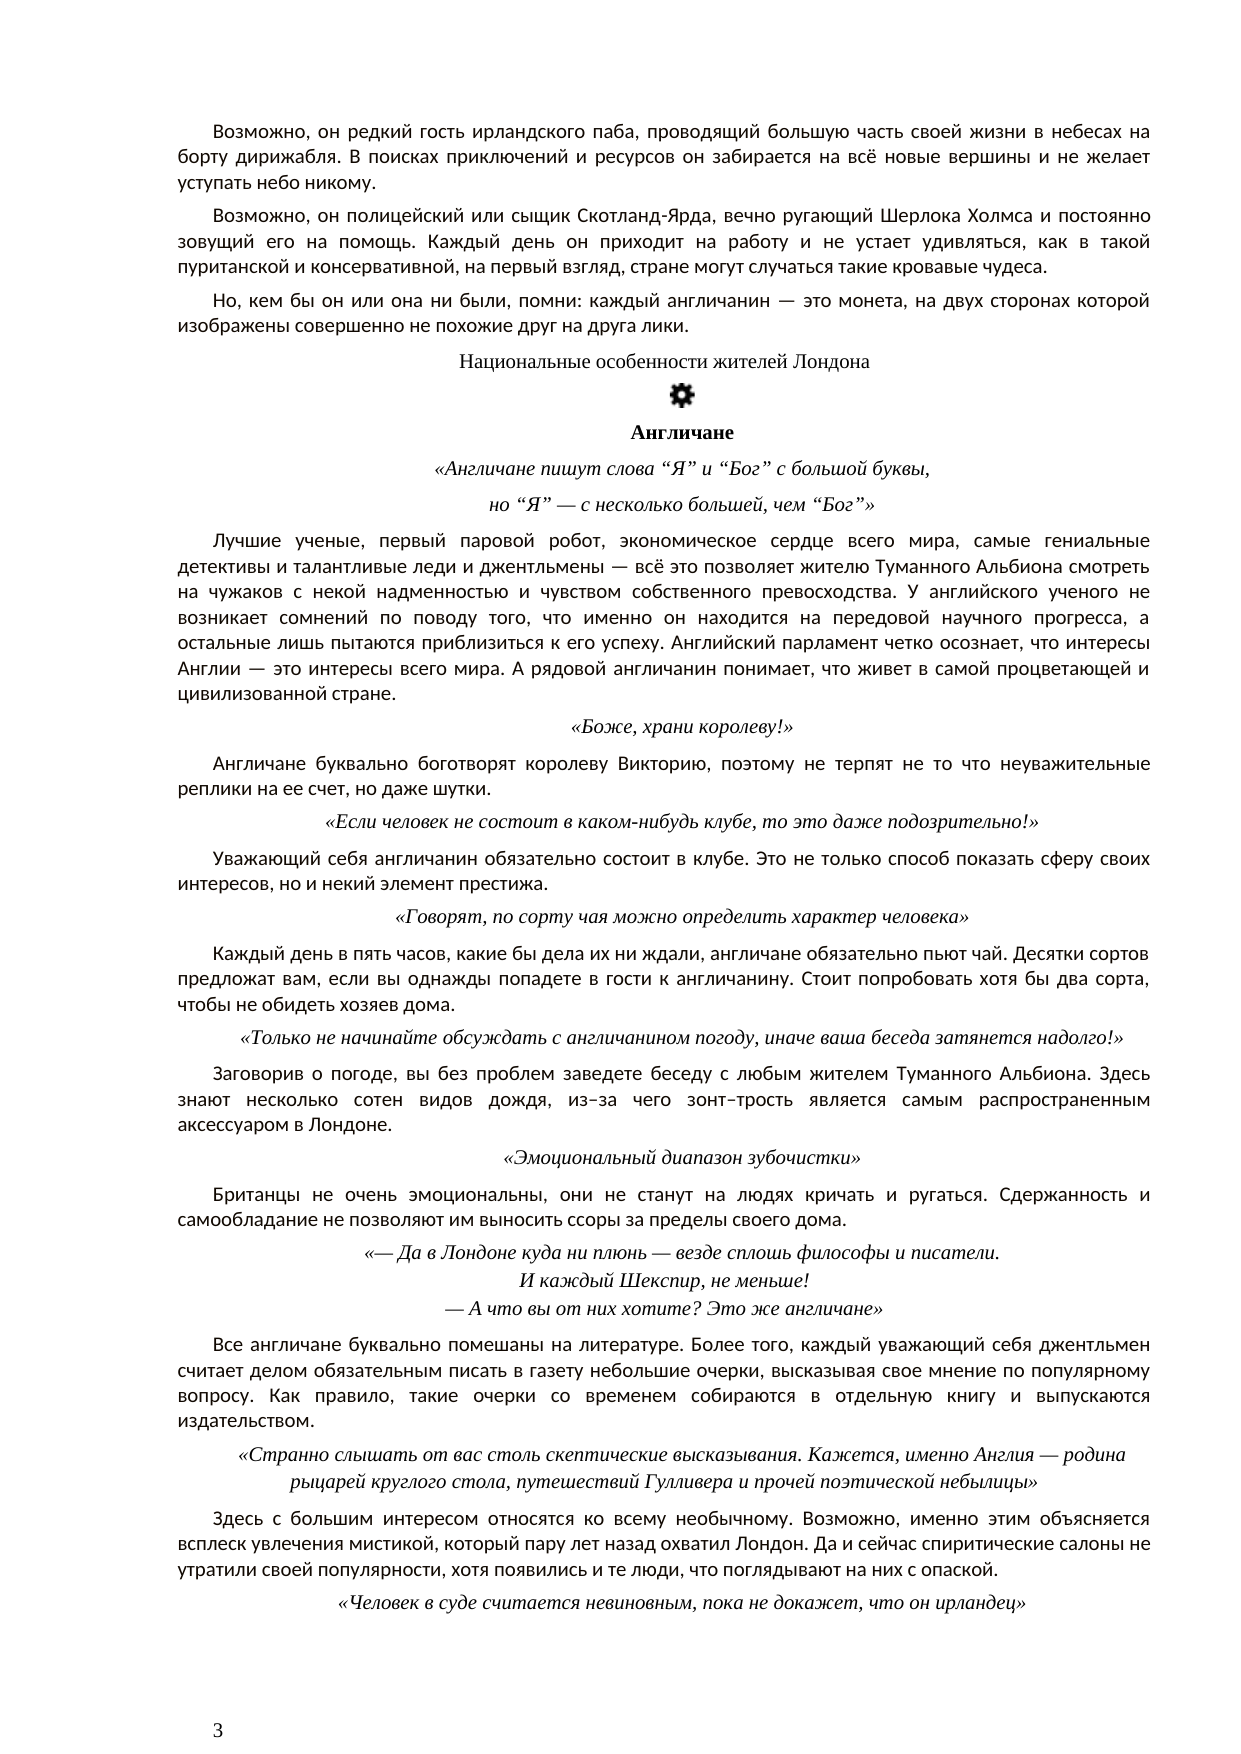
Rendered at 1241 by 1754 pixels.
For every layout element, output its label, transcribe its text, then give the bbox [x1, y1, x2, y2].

text Все англичане буквально помешаны на литературе. Более того, каждый уважающий себя джентльмен считает делом обязательным писать в газету небольшие очерки, высказывая свое мнение по популярному вопросу. Как правило, такие очерки со временем собираются в отдельную книгу и выпускаются издательством. [177, 1331, 1152, 1433]
text «Если человек не состоит в каком-нибудь клубе, то это даже подозрительно!» [177, 809, 1152, 833]
text но “Я” — с несколько большей, чем “Бог”» [177, 492, 1152, 516]
text Заговорив о погоде, вы без проблем заведете беседу с любым жителем Туманного Альбиона. Здесь знают несколько сотен видов дождя, из–за чего зонт–трость является самым распространенным аксессуаром в Лондоне. [177, 1061, 1152, 1137]
text Британцы не очень эмоциональны, они не станут на людях кричать и ругаться. Сдержанность и самообладание не позволяют им выносить ссоры за пределы своего дома. [177, 1181, 1152, 1232]
text Англичане буквально боготворят королеву Викторию, поэтому не терпят не то что неуважительные реплики на ее счет, но даже шутки. [177, 750, 1152, 801]
text Лучшие ученые, первый паровой робот, экономическое сердце всего мира, самые гениальные детективы и талантливые леди и джентльмены — всё это позволяет жителю Туманного Альбиона смотреть на чужаков с некой надменностью и чувством собственного превосходства. У английского ученого не возникает сомнений по поводу того, что именно он находится на передовой научного прогресса, а остальные лишь пытаются приблизиться к его успеху. Английский парламент четко осознает, что интересы Англии — это интересы всего мира. А рядовой англичанин понимает, что живет в самой процветающей и цивилизованной стране. [177, 528, 1152, 706]
text «Странно слышать от вас столь скептические высказывания. Кажется, именно Англия — родина рыцарей круглого стола, путешествий Гулливера и прочей поэтической небылицы» [177, 1441, 1152, 1493]
text Уважающий себя англичанин обязательно состоит в клубе. Это не только способ показать сферу своих интересов, но и некий элемент престижа. [177, 845, 1152, 896]
text Здесь с большим интересом относятся ко всему необычному. Возможно, именно этим объясняется всплеск увлечения мистикой, который пару лет назад охватил Лондон. Да и сейчас спиритические салоны не утратили своей популярности, хотя появились и те люди, что поглядывают на них с опаской. [177, 1505, 1152, 1581]
text «Человек в суде считается невиновным, пока не докажет, что он ирландец» [177, 1589, 1152, 1614]
text Возможно, он полицейский или сыщик Скотланд-Ярда, вечно ругающий Шерлока Холмса и постоянно зовущий его на помощь. Каждый день он приходит на работу и не устает удивляться, как в такой пуританской и консервативной, на первый взгляд, стране могут случаться такие кровавые чудеса. [177, 203, 1152, 279]
subtitle Национальные особенности жителей Лондона [177, 348, 1152, 373]
text Каждый день в пять часов, какие бы дела их ни ждали, англичане обязательно пьют чай. Десятки сортов предложат вам, если вы однажды попадете в гости к англичанину. Стоит попробовать хотя бы два сорта, чтобы не обидеть хозяев дома. [177, 940, 1152, 1016]
text «Говорят, по сорту чая можно определить характер человека» [177, 904, 1152, 928]
text Англичане [177, 420, 1152, 444]
text «Эмоциональный диапазон зубочистки» [177, 1145, 1152, 1169]
text Возможно, он редкий гость ирландского паба, проводящий большую часть своей жизни в небесах на борту дирижабля. В поисках приключений и ресурсов он забирается на всё новые вершины и не желает уступать небо никому. [177, 118, 1152, 194]
text «Англичане пишут слова “Я” и “Бог” с большой буквы, [177, 456, 1152, 480]
picture [669, 383, 695, 408]
text «Только не начинайте обсуждать с англичанином погоду, иначе ваша беседа затянется надолго!» [177, 1025, 1152, 1049]
text «— Да в Лондоне куда ни плюнь — везде сплошь философы и писатели. И каждый Шекспир, не меньше! — А что вы от них хотите? Это же англичане» [177, 1240, 1152, 1319]
text Но, кем бы он или она ни были, помни: каждый англичанин — это монета, на двух сторонах которой изображены совершенно не похожие друг на друга лики. [177, 287, 1152, 338]
text «Боже, храни королеву!» [177, 714, 1152, 738]
